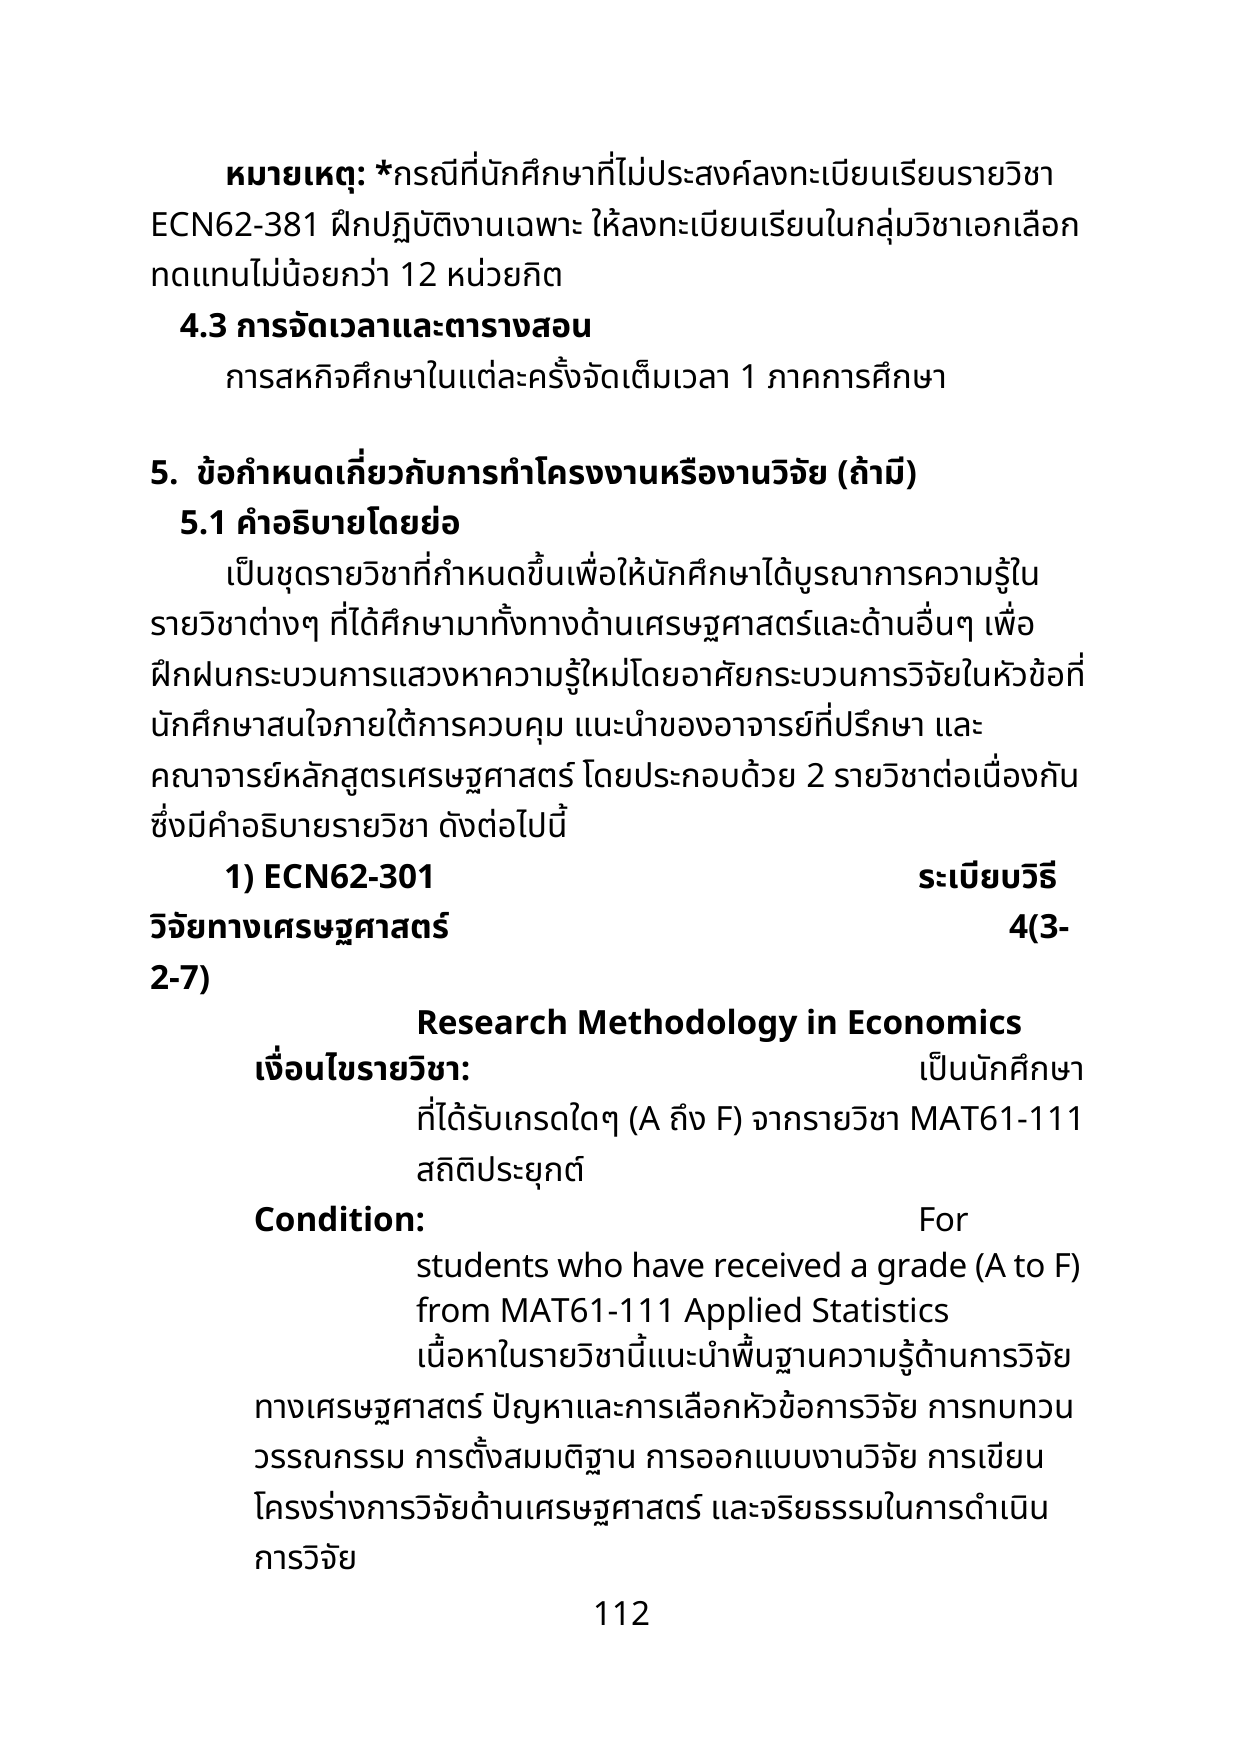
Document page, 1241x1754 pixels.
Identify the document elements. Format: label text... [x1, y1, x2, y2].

text การสหกิจศึกษาในแต่ละครั้งจัดเต็มเวลา 1 ภาคการศึกษา [150, 352, 1093, 403]
text 1) ECN62-301 ระเบียบวิธีวิจัยทางเศรษฐศาสตร์ 4(3-2-7) [150, 852, 1093, 999]
text เนื้อหาในรายวิชานี้แนะนำพื้นฐานความรู้ด้านการวิจัยทางเศรษฐศาสตร์ ปัญหาและการเลือกหัวข้อการวิจัย การทบทวนวรรณกรรม การตั้งสมมติฐาน การออกแบบงานวิจัย การเขียนโครงร่างการวิจัยด้านเศรษฐศาสตร์ และจริยธรรมในการดำเนินการวิจัย [253, 1332, 1093, 1584]
text หมายเหตุ: *กรณีที่นักศึกษาที่ไม่ประสงค์ลงทะเบียนเรียนรายวิชา ECN62-381 ฝึกปฏิบัติงานเฉพาะ ให้ลงทะเบียนเรียนในกลุ่มวิชาเอกเลือกทดแทนไม่น้อยกว่า 12 หน่วยกิต [150, 150, 1093, 302]
text เงื่อนไขรายวิชา: เป็นนักศึกษาที่ได้รับเกรดใดๆ (A ถึง F) จากรายวิชา MAT61-111 สถิติประยุกต์ [150, 1044, 1093, 1196]
text 5.1 คำอธิบายโดยย่อ [179, 499, 1093, 550]
text Research Methodology in Economics [150, 999, 1093, 1044]
text Condition: For students who have received a grade (A to F) from MAT61-111 Applied Statistics [253, 1196, 1093, 1332]
text 4.3 การจัดเวลาและตารางสอน [150, 302, 1093, 352]
text 5. ข้อกำหนดเกี่ยวกับการทำโครงงานหรืองานวิจัย (ถ้ามี) [150, 448, 1093, 499]
text เป็นชุดรายวิชาที่กำหนดขึ้นเพื่อให้นักศึกษาได้บูรณาการความรู้ในรายวิชาต่างๆ ที่ได้ศึกษามาทั้งทางด้านเศรษฐศาสตร์และด้านอื่นๆ เพื่อฝึกฝนกระบวนการแสวงหาความรู้ใหม่โดยอาศัยกระบวนการวิจัยในหัวข้อที่นักศึกษาสนใจภายใต้การควบคุม แนะนำของอาจารย์ที่ปรึกษา และคณาจารย์หลักสูตรเศรษฐศาสตร์ โดยประกอบด้วย 2 รายวิชาต่อเนื่องกัน ซึ่งมีคำอธิบายรายวิชา ดังต่อไปนี้ [150, 550, 1093, 852]
